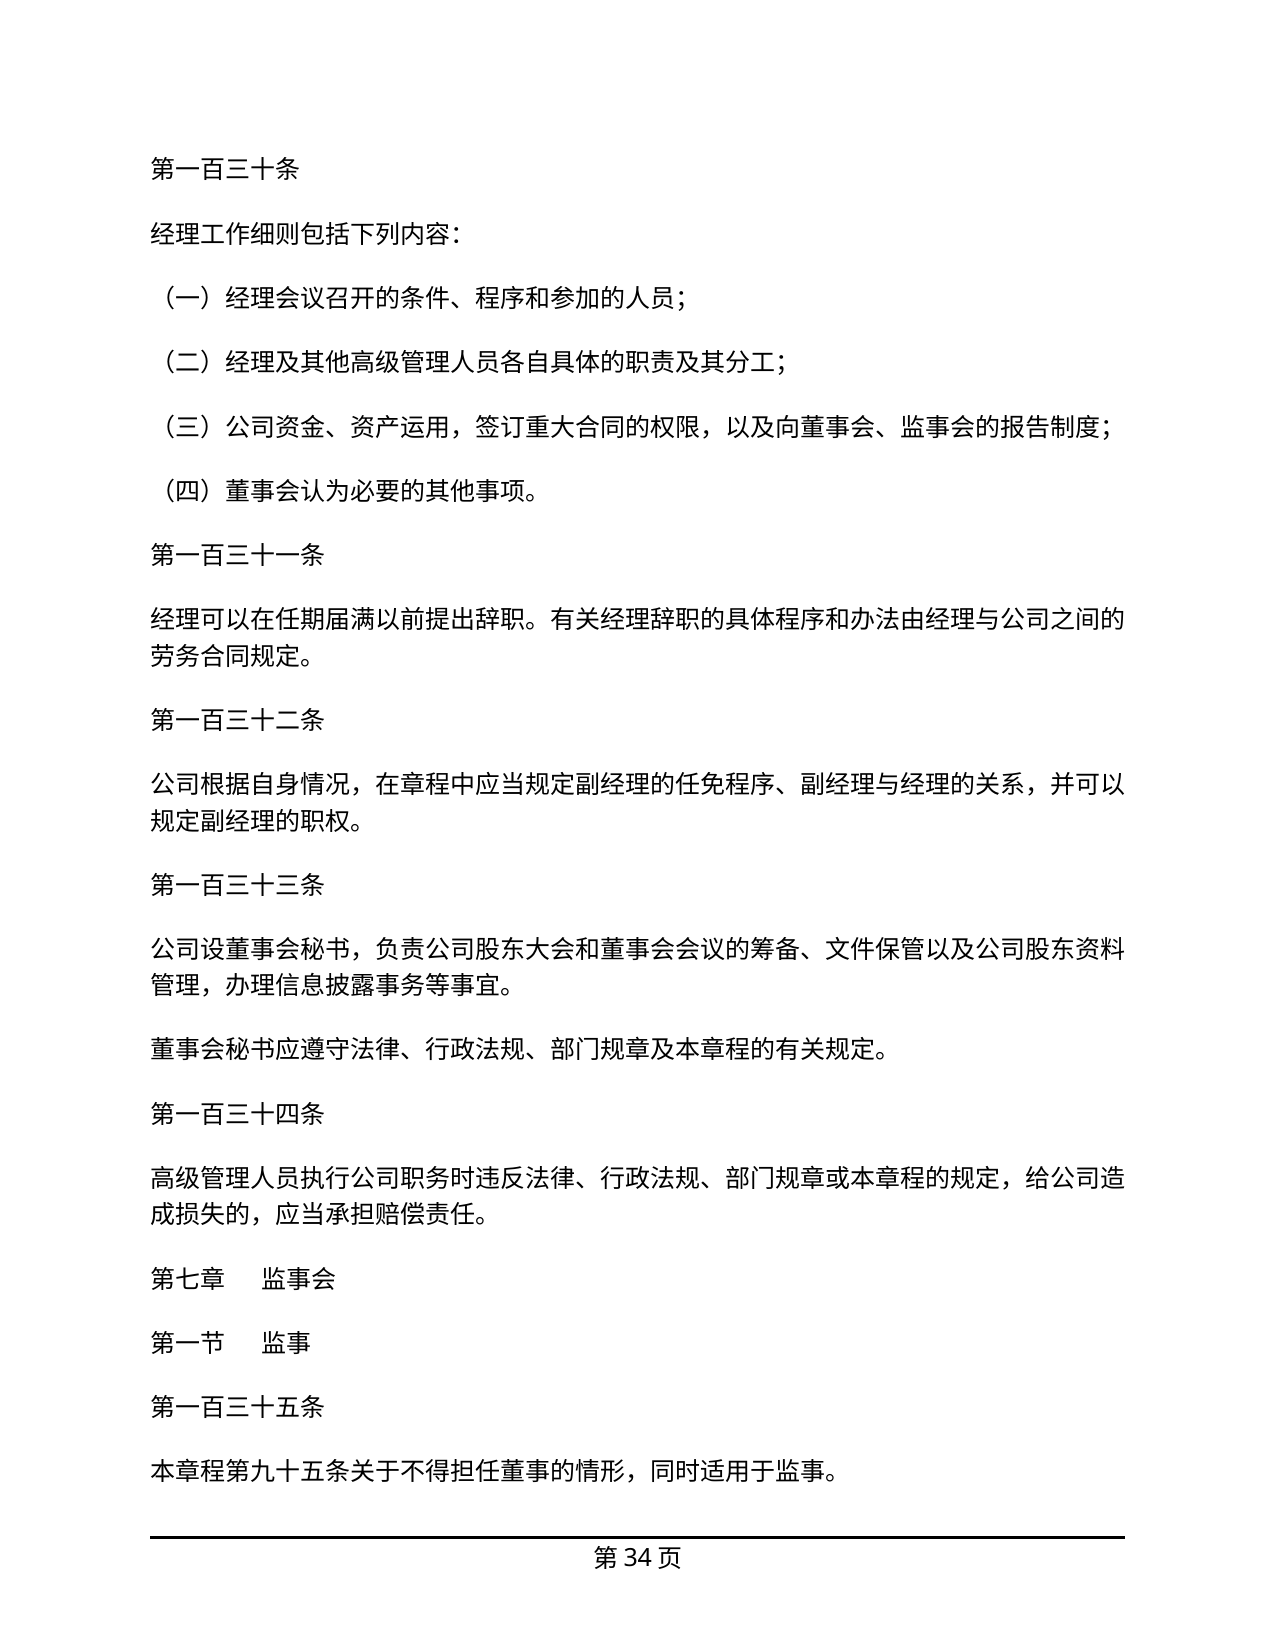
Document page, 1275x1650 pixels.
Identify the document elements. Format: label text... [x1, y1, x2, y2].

text 董事会秘书应遵守法律、行政法规、部门规章及本章程的有关规定。 [150, 1030, 1125, 1094]
text 第七章 监事会 [150, 1259, 1125, 1323]
text （四）董事会认为必要的其他事项。 [150, 471, 1125, 536]
text 第一百三十五条 [150, 1388, 1125, 1452]
text 经理可以在任期届满以前提出辞职。有关经理辞职的具体程序和办法由经理与公司之间的劳务合同规定。 [150, 600, 1125, 700]
text 第一百三十一条 [150, 536, 1125, 600]
text 第一百三十二条 [150, 700, 1125, 765]
text （二）经理及其他高级管理人员各自具体的职责及其分工； [150, 343, 1125, 407]
text （一）经理会议召开的条件、程序和参加的人员； [150, 278, 1125, 343]
text 公司设董事会秘书，负责公司股东大会和董事会会议的筹备、文件保管以及公司股东资料管理，办理信息披露事务等事宜。 [150, 929, 1125, 1030]
text 高级管理人员执行公司职务时违反法律、行政法规、部门规章或本章程的规定，给公司造成损失的，应当承担赔偿责任。 [150, 1158, 1125, 1259]
text 经理工作细则包括下列内容： [150, 214, 1125, 278]
text （三）公司资金、资产运用，签订重大合同的权限，以及向董事会、监事会的报告制度； [150, 407, 1125, 471]
text 第一节 监事 [150, 1323, 1125, 1388]
text 第一百三十条 [150, 150, 1125, 214]
text 第一百三十三条 [150, 865, 1125, 929]
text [150, 1452, 1125, 1488]
text 公司根据自身情况，在章程中应当规定副经理的任免程序、副经理与经理的关系，并可以规定副经理的职权。 [150, 765, 1125, 865]
text 第一百三十四条 [150, 1094, 1125, 1158]
